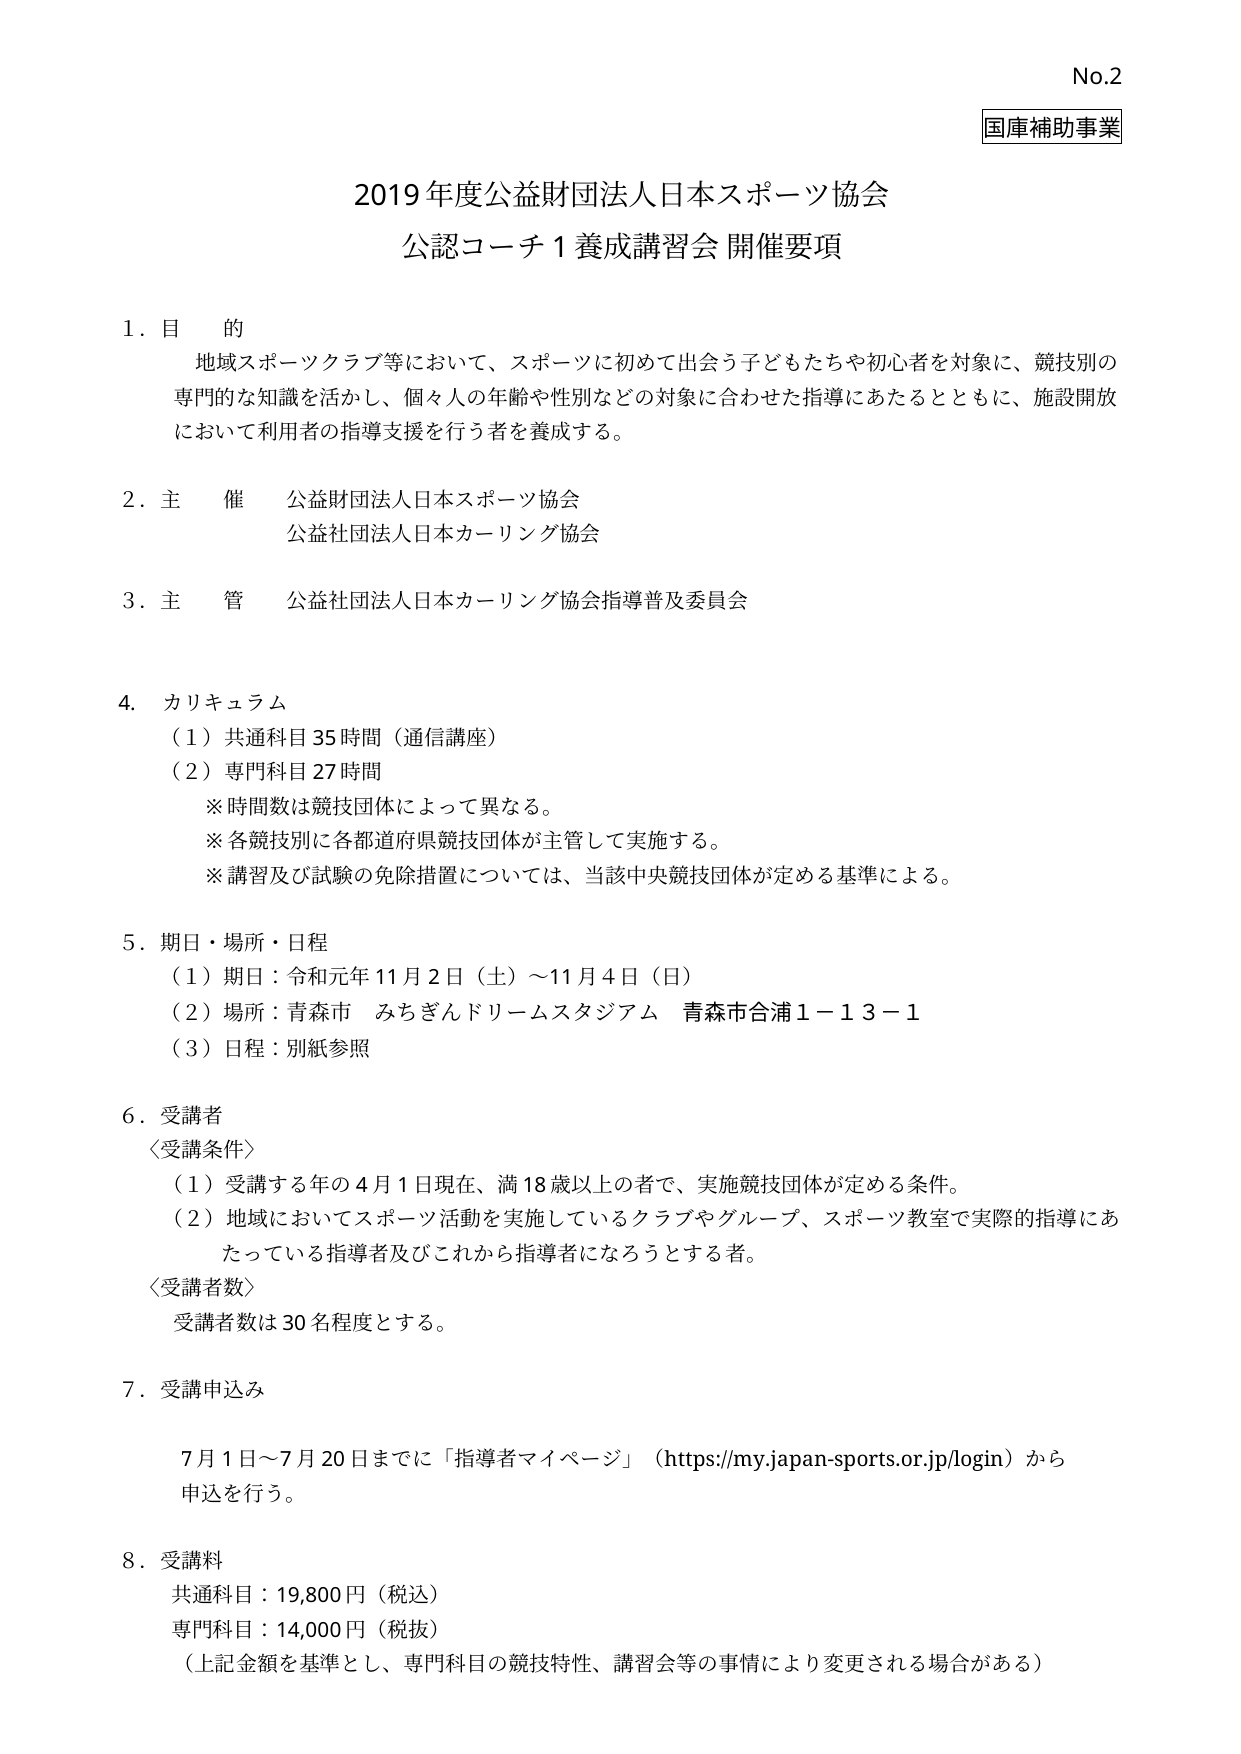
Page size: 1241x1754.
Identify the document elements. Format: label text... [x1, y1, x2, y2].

text （３）日程：別紙参照 [160, 1032, 1122, 1062]
text 専門科目：14,000円（税抜） [171, 1613, 1122, 1643]
text （１）受講する年の4月1日現在、満18歳以上の者で、実施競技団体が定める条件。 [162, 1168, 1122, 1198]
text 国庫補助事業 [118, 106, 1122, 144]
text 〈受講者数〉 [118, 1272, 1122, 1302]
text （２）場所：青森市 みちぎんドリームスタジアム 青森市合浦１－１３－１ [160, 995, 1122, 1027]
text （１）期日：令和元年11月2日（土）～11月４日（日） [160, 961, 1122, 991]
list 目 的 [118, 312, 1122, 342]
list 専門科目27時間 [160, 756, 1122, 786]
text （２）地域においてスポーツ活動を実施しているクラブやグループ、スポーツ教室で実際的指導にあたっている指導者及びこれから指導者になろうとする者。 [162, 1203, 1122, 1267]
text 7月1日～7月20日までに「指導者マイページ」（https://my.japan-sports.or.jp/login）から [118, 1442, 1122, 1472]
text 共通科目：19,800円（税込） [171, 1579, 1122, 1609]
text （上記金額を基準とし、専門科目の競技特性、講習会等の事情により変更される場合がある） [173, 1648, 1122, 1678]
list 受講申込み [118, 1373, 1122, 1403]
list 各競技別に各都道府県競技団体が主管して実施する。 [206, 824, 1122, 854]
text 公認コーチ1養成講習会 開催要項 [118, 224, 1125, 266]
text 地域スポーツクラブ等において、スポーツに初めて出会う子どもたちや初心者を対象に、競技別の専門的な知識を活かし、個々人の年齢や性別などの対象に合わせた指導にあたるとともに、施設開放において利用者の指導支援を行う者を養成する。 [173, 347, 1122, 446]
list 時間数は競技団体によって異なる。 [206, 790, 1122, 820]
list 主 催 公益財団法人日本スポーツ協会 [118, 483, 1122, 513]
list カリキュラム [118, 687, 1122, 717]
list 講習及び試験の免除措置については、当該中央競技団体が定める基準による。 [206, 859, 1122, 889]
text 申込を行う。 [118, 1477, 1122, 1507]
text 2019年度公益財団法人日本スポーツ協会 [118, 172, 1125, 214]
text 〈受講条件〉 [118, 1134, 1122, 1164]
list 公益社団法人日本カーリング協会 [118, 518, 1122, 548]
list 主 管 公益社団法人日本カーリング協会指導普及委員会 [118, 585, 1122, 615]
list 共通科目35時間（通信講座） [160, 721, 1122, 751]
list 期日・場所・日程 [118, 926, 1122, 956]
list 受講料 [118, 1544, 1122, 1574]
text 受講者数は30名程度とする。 [173, 1306, 1122, 1336]
list 受講者 [118, 1099, 1122, 1129]
